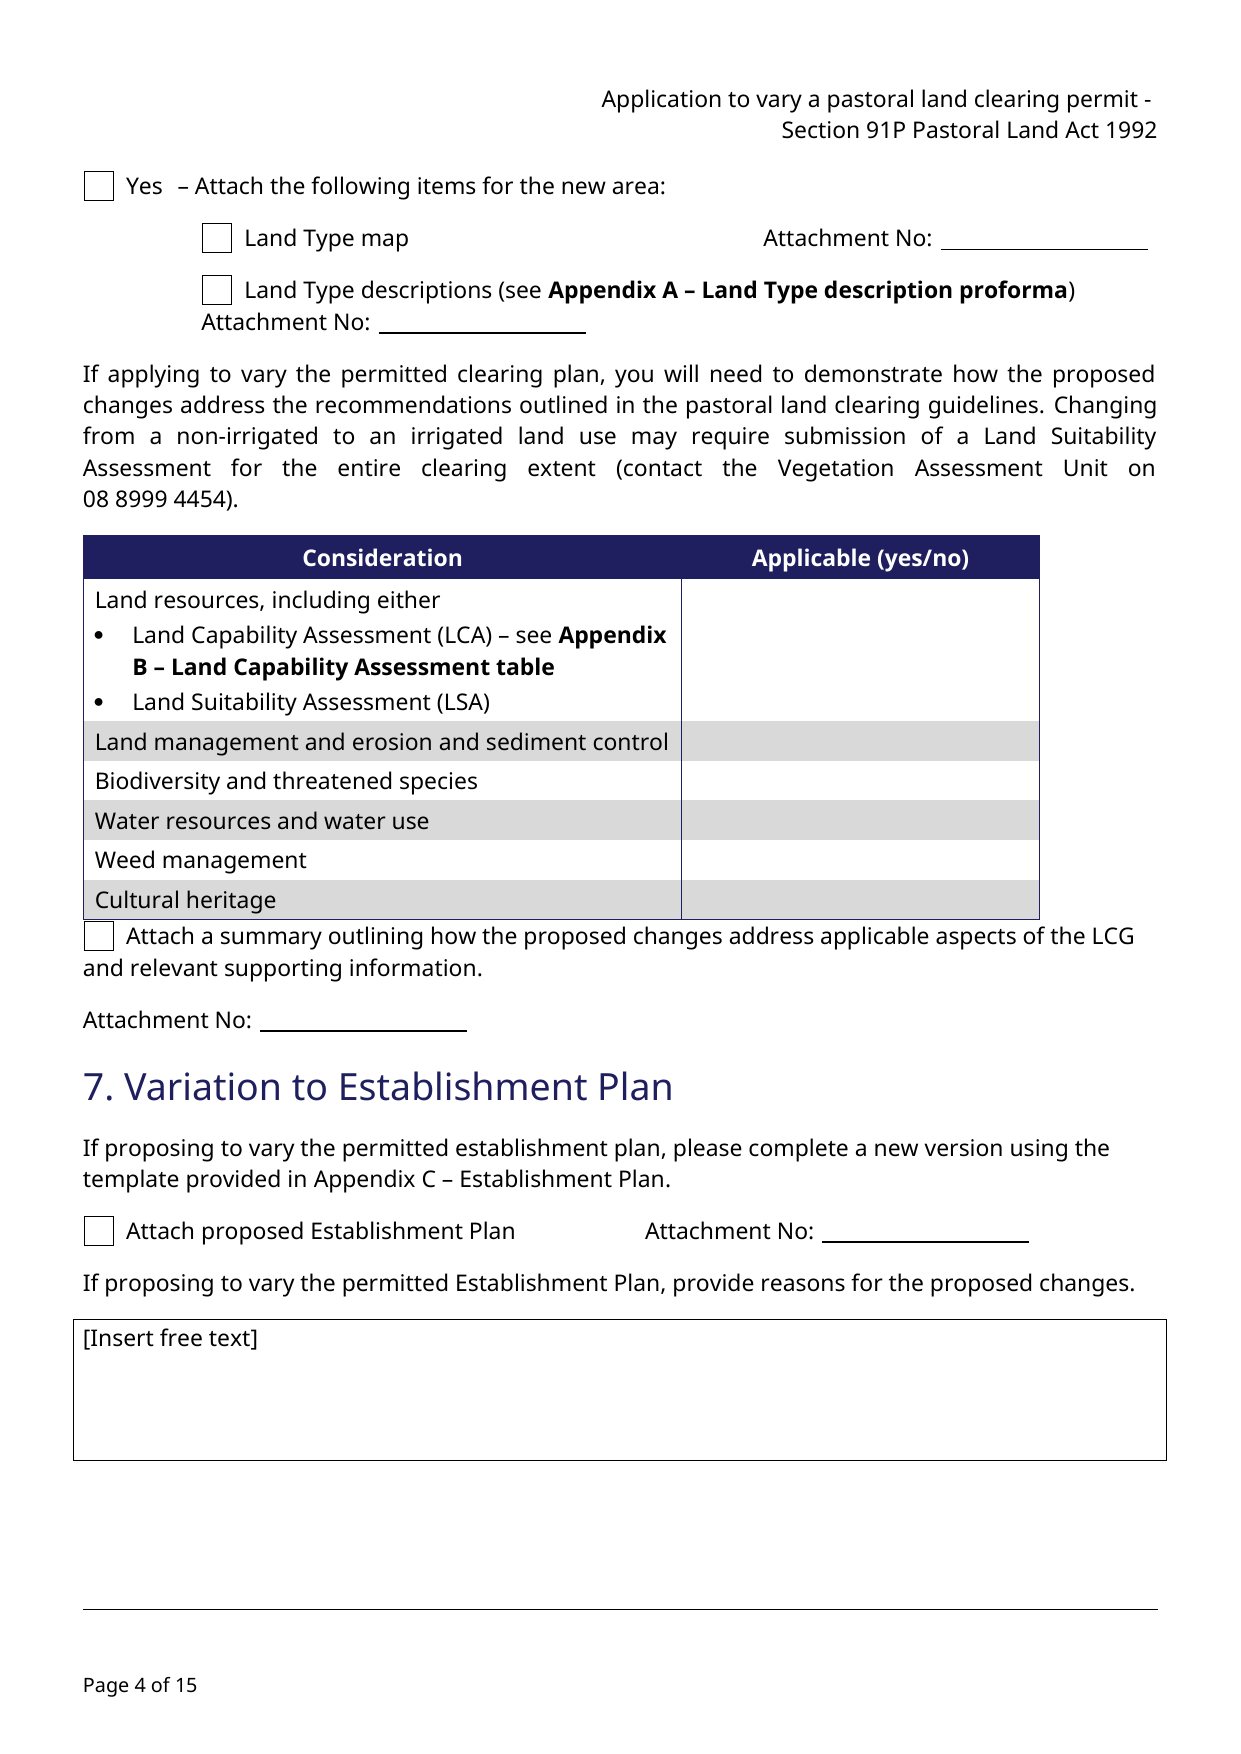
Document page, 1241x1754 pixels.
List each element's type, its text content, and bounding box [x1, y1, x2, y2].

table_cell Weed management [84, 840, 681, 879]
subtitle 7. Variation to Establishment Plan [83, 1060, 1157, 1111]
text Attachment No: [83, 1003, 1157, 1035]
table_cell Land resources, including either Land Capability Assessment (LCA) – see Appendix B Land Suitability Assessment (LSA) [84, 580, 681, 721]
text [Insert free text] [74, 1320, 1166, 1353]
text Attach a summary outlining how the proposed changes address applicable aspects of the LCG and relevant supporting information. [83, 920, 1157, 983]
text If applying to vary the permitted clearing plan, you will need to demonstrate how the proposed changes address the recommendations outlined in the pastoral land clearing guidelines. Changing from a non-irrigated to an irrigated land use may require submission of a Land Suitability Assessment for the entire clearing extent (contact the Vegetation Assessment Unit on 08 8999 4454). [83, 358, 1157, 514]
text Attach proposed Establishment Plan Attachment No: [83, 1215, 1157, 1246]
table_cell [682, 840, 1039, 879]
table_cell Water resources and water use [84, 800, 681, 840]
table_cell [682, 880, 1039, 919]
text Land Type map Attachment No: [171, 222, 1157, 253]
text If proposing to vary the permitted establishment plan, please complete a new version using the template provided in Appendix C. [83, 1132, 1157, 1194]
table_cell [682, 580, 1039, 721]
text Yes – Attach the following items for the new area: [83, 170, 1157, 201]
table_cell [682, 721, 1039, 761]
table_header Applicable (yes/no) [682, 536, 1039, 579]
table_cell Cultural heritage [84, 880, 681, 919]
table_header Consideration [84, 536, 681, 579]
text If proposing to vary the permitted Establishment Plan, provide reasons for the proposed changes. [83, 1267, 1157, 1298]
table_cell [682, 761, 1039, 800]
table_cell Biodiversity and threatened species [84, 761, 681, 800]
table_cell [682, 800, 1039, 840]
table_cell Land management and erosion and sediment control [84, 721, 681, 761]
text Land Type descriptions (see Appendix A) Attachment No: [171, 274, 1157, 337]
